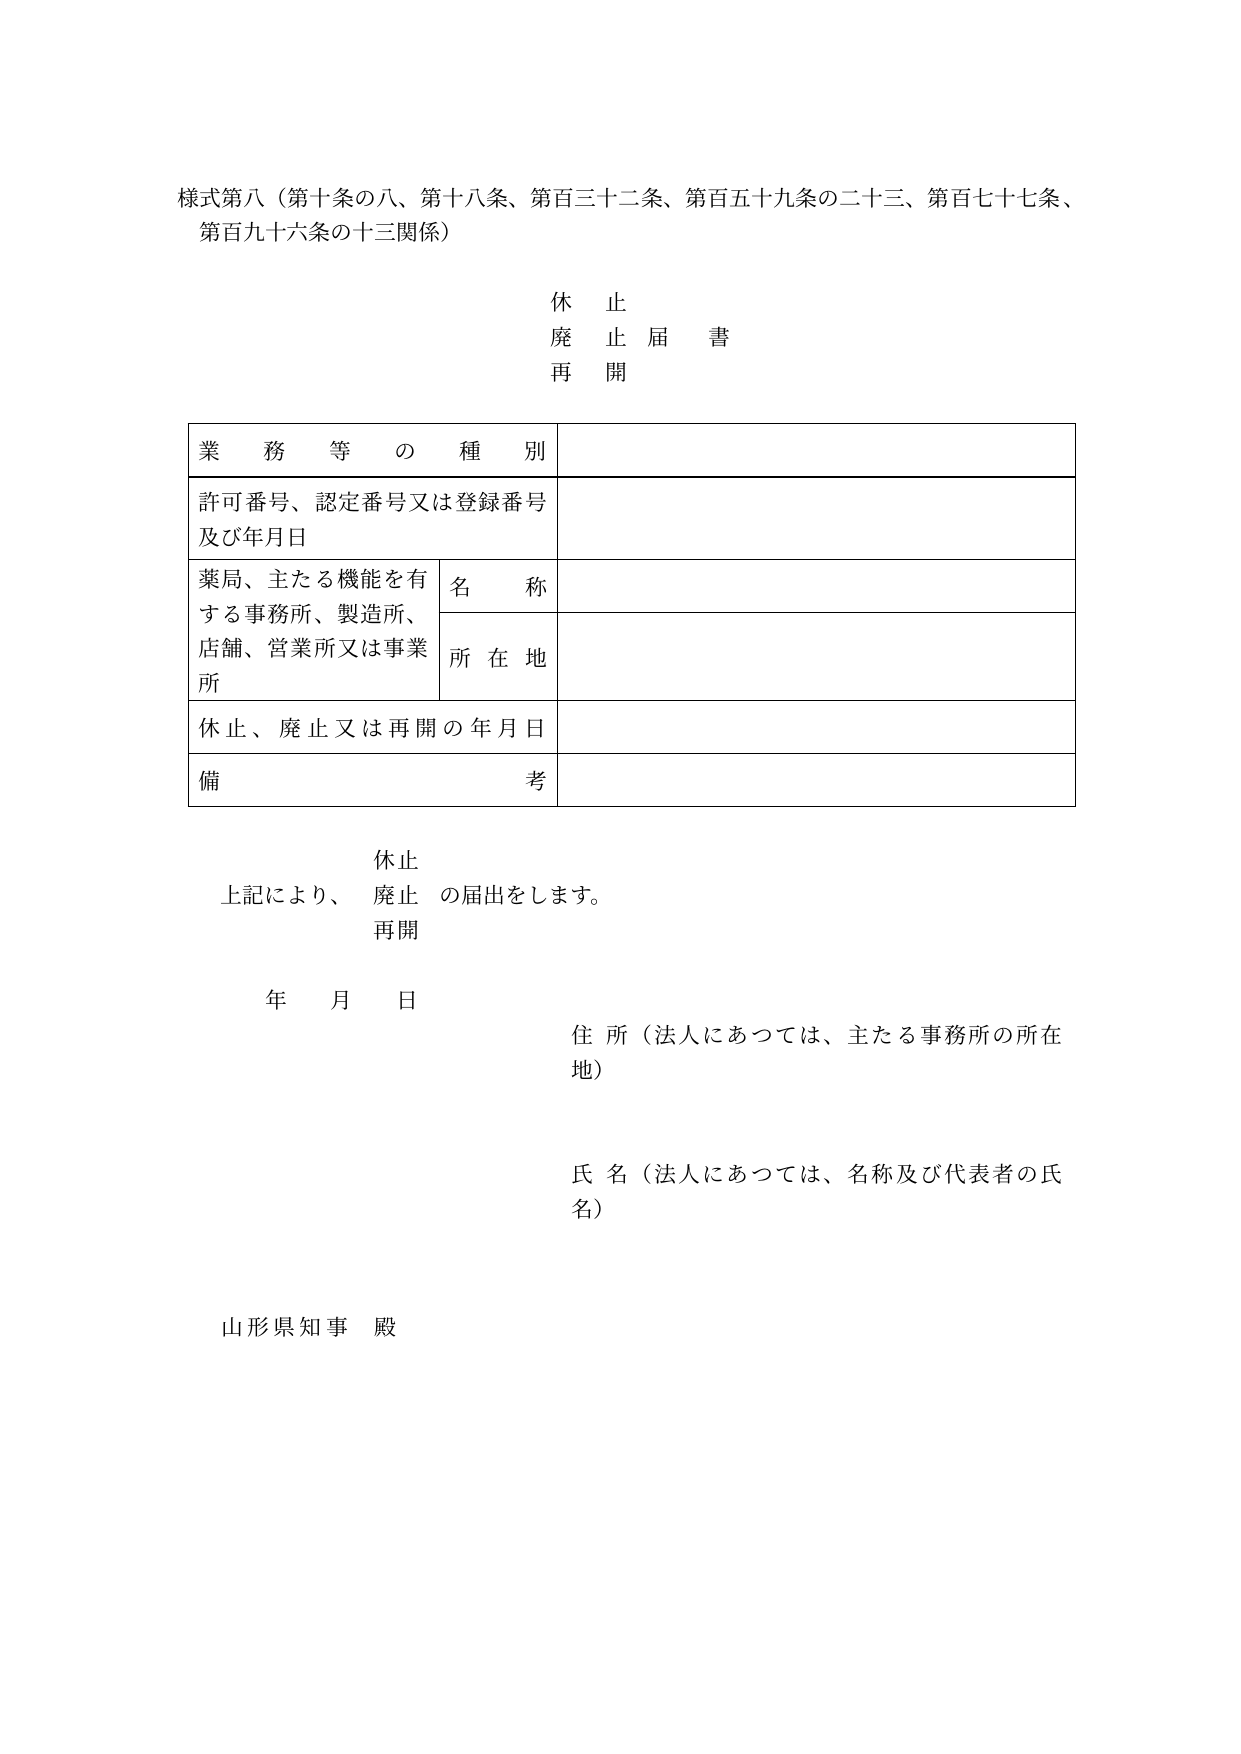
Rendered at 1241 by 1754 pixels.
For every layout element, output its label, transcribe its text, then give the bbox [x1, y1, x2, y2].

table_header 休止 廃止 再開 [363, 842, 429, 947]
table_cell 許可番号、認定番号又は登録番号及び年月日 [189, 478, 557, 559]
table_cell [558, 613, 1075, 700]
table_header 業務等の種別 [189, 424, 557, 476]
table_cell [558, 701, 1075, 753]
table_cell [558, 754, 1075, 806]
table_cell [558, 478, 1075, 559]
text 様式第八（第十条の八、第十八条、第百三十二条、第百五十九条の二十三、第百七十七条、第百九十六条の十三関係） [177, 179, 1063, 249]
table_cell 休止、廃止又は再開の年月日 [189, 701, 557, 753]
text 住所（法人にあつては、主たる事務所の所在地） [571, 1016, 1063, 1086]
text 氏名（法人にあつては、名称及び代表者の氏名） [571, 1156, 1063, 1226]
text 山形県知事 殿 [177, 1308, 1063, 1343]
table_cell 薬局、主たる機能を有する事務所、製造所、店舗、営業所又は事業所 [189, 560, 439, 700]
table_header 休止 廃止 再開 [188, 284, 637, 388]
table_cell [558, 560, 1075, 612]
table_header の届出をします。 [429, 842, 1075, 947]
table_header 届書 [638, 284, 1075, 388]
table_header [558, 424, 1075, 476]
table_cell 名称 [440, 560, 557, 612]
table_cell 備考 [189, 754, 557, 806]
table_header 上記により、 [188, 842, 362, 947]
text 年 月 日 [177, 982, 1063, 1016]
table_cell 所在地 [440, 613, 557, 700]
